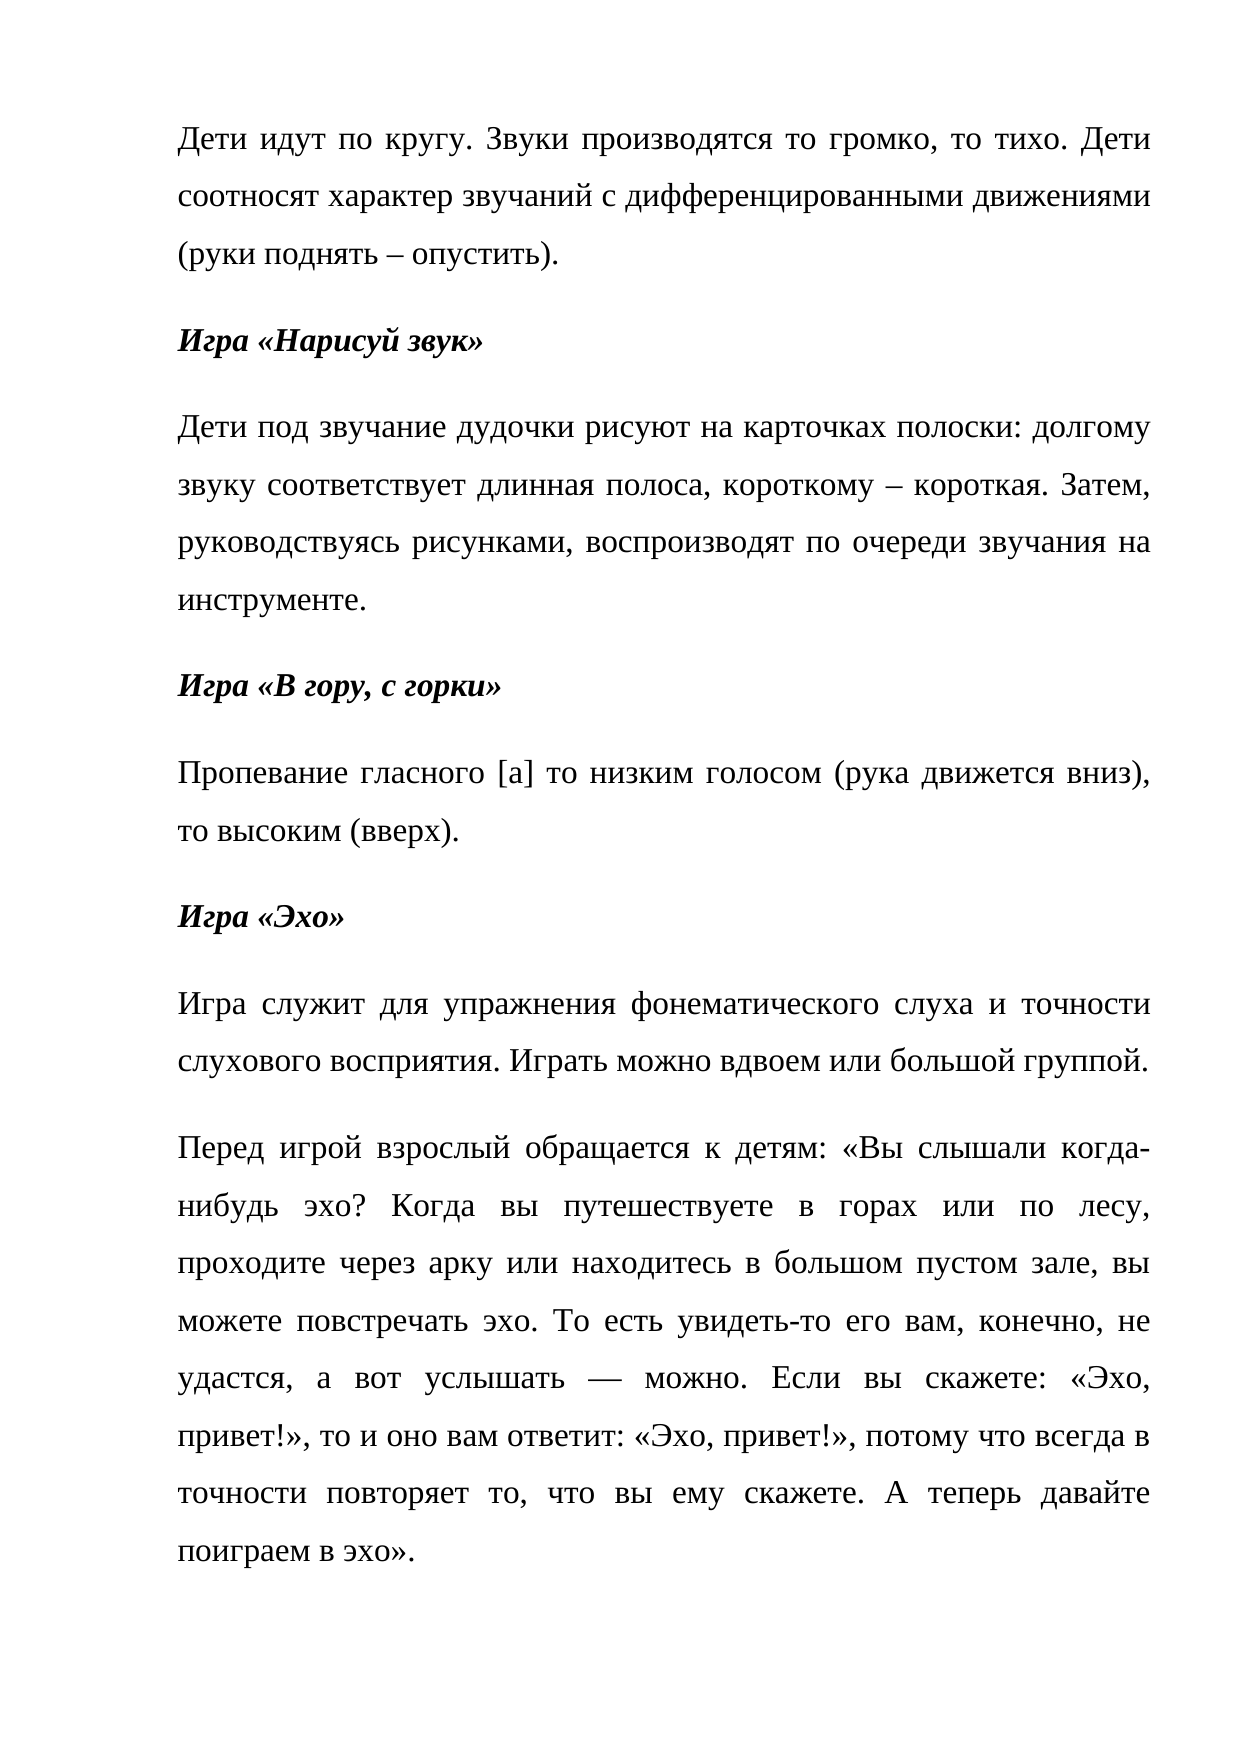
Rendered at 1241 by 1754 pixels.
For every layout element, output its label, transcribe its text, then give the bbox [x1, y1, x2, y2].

text Дети идут по кругу. Звуки производятся то громко, то тихо. Дети соотносят характер звучаний с дифференцированными движениями (руки поднять – опустить). [177, 118, 1152, 271]
text Пропевание гласного [а] то низким голосом (рука движется вниз), то высоким (вверх). [177, 752, 1152, 848]
text Дети под звучание дудочки рисуют на карточках полоски: долгому звуку соответствует длинная полоса, короткому – короткая. Затем, руководствуясь рисунками, воспроизводят по очереди звучания на инструменте. [177, 406, 1152, 617]
text Перед игрой взрослый обращается к детям: «Вы слышали когда-нибудь эхо? Когда вы путешествуете в горах или по лесу, проходите через арку или находитесь в большом пустом зале, вы можете повстречать эхо. То есть увидеть-то его вам, конечно, не удастся, а вот услышать — можно. Если вы скажете: «Эхо, привет!», то и оно вам ответит: «Эхо, привет!», потому что всегда в точности повторяет то, что вы ему скажете. А теперь давайте поиграем в эхо». [177, 1127, 1152, 1568]
text Игра «Нарисуй звук» [177, 320, 1152, 358]
text Игра служит для упражнения фонематического слуха и точности слухового восприятия. Играть можно вдвоем или большой группой. [177, 983, 1152, 1079]
text Игра «Эхо» [177, 896, 1152, 935]
text Игра «В гору, с горки» [177, 666, 1152, 704]
